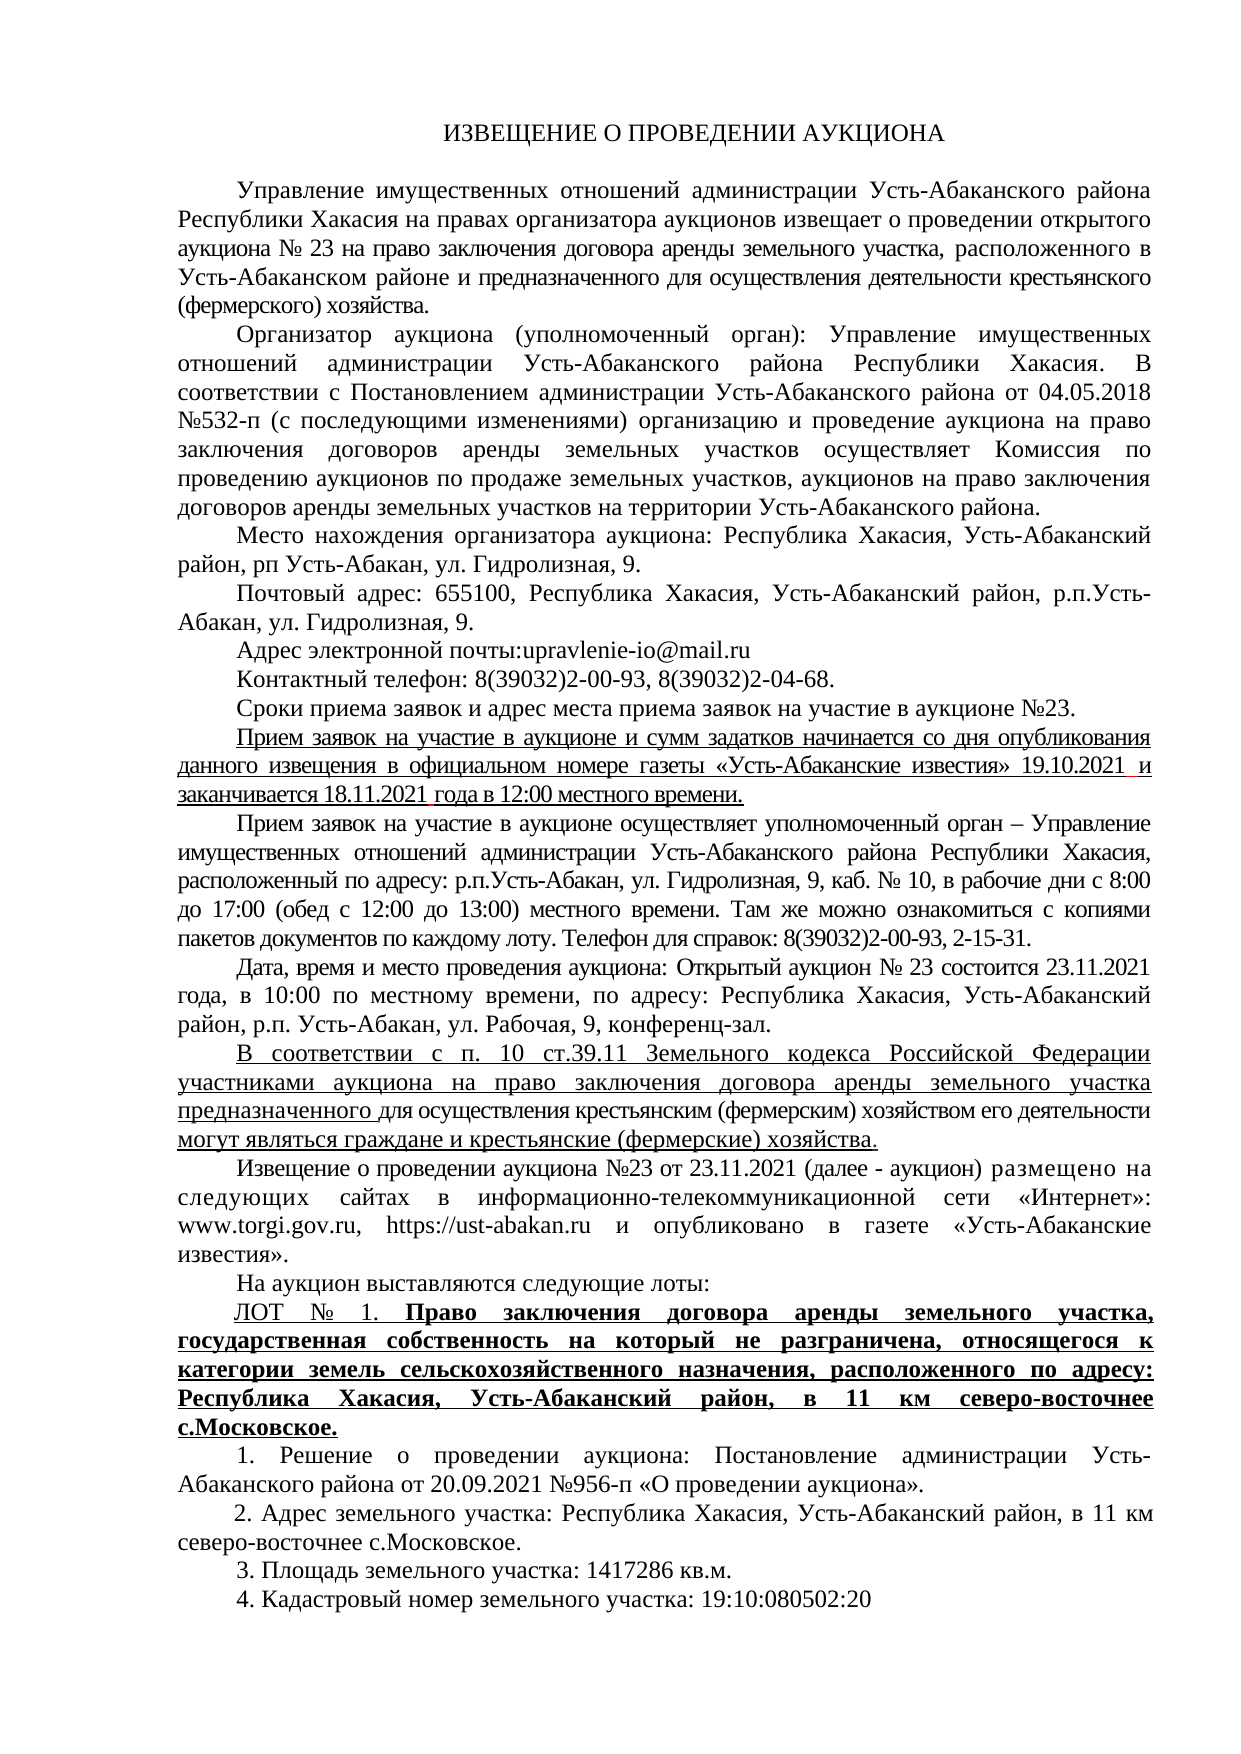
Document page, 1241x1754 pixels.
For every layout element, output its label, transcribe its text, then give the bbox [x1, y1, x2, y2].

text ЛОТ № 1. Право заключения договора аренды земельного участка, государственная собственность на который не разграничена, относящегося к категории земель сельскохозяйственного назначения, расположенного по адресу: Республика Хакасия, Усть-Абаканский район, в 11 км северо-восточнее с.Московское. [177, 1380, 1154, 1408]
text Сроки приема заявок и адрес места приема заявок на участие в аукционе №23. [177, 693, 1152, 722]
text 2. Адрес земельного участка: Республика Хакасия, Усть-Абаканский район, в 11 км северо-восточнее с.Московское. [177, 1498, 1154, 1556]
text Прием заявок на участие в аукционе и сумм задатков начинается со дня опубликования данного извещения в официальном номере газеты «Усть-Абаканские известия» 19.10.2021 и заканчивается 18.11.2021 года в 12:00 местного времени. [177, 777, 1152, 808]
text Управление имущественных отношений администрации Усть-Абаканского района Республики Хакасия на правах организатора аукционов извещает о проведении открытого аукциона № 23 на право заключения договора аренды земельного участка, расположенного в Усть-Абаканском районе и предназначенного для осуществления деятельности крестьянского (фермерского) хозяйства. [177, 176, 1152, 319]
text 4. Кадастровый номер земельного участка: 19:10:080502:20 [177, 1584, 1152, 1613]
text Извещение о проведении аукциона №23 от 23.11.2021 (далее - аукцион) размещено на следующих сайтах в информационно-телекоммуникационной сети «Интернет»: www.torgi.gov.ru, https://ust-abakan.ru и опубликовано в газете «Усть-Абаканские известия». [177, 1153, 1152, 1268]
text ЛОТ № 1. Право заключения договора аренды земельного участка, государственная собственность на который не разграничена, относящегося к категории земель сельскохозяйственного назначения, расположенного по адресу: Республика Хакасия, Усть-Абаканский район, в 11 км северо-восточнее с.Московское. [177, 1409, 1154, 1441]
text ЛОТ № 1. Право заключения договора аренды земельного участка, государственная собственность на который не разграничена, относящегося к категории земель сельскохозяйственного назначения, расположенного по адресу: Республика Хакасия, Усть-Абаканский район, в 11 км северо-восточнее с.Московское. [177, 1352, 1154, 1379]
text Дата, время и место проведения аукциона: Открытый аукцион № 23 состоится 23.11.2021 года, в 10:00 по местному времени, по адресу: Республика Хакасия, Усть-Абаканский район, р.п. Усть-Абакан, ул. Рабочая, 9, конференц-зал. [177, 952, 1152, 1038]
text 1. Решение о проведении аукциона: Постановление администрации Усть-Абаканского района от 20.09.2021 №956-п «О проведении аукциона». [177, 1441, 1152, 1498]
text В соответствии с п. 10 ст.39.11 Земельного кодекса Российской Федерации участниками аукциона на право заключения договора аренды земельного участка предназначенного для осуществления крестьянским (фермерским) хозяйством его деятельности могут являться граждане и крестьянские (фермерские) хозяйства. [177, 1093, 1152, 1153]
text ИЗВЕЩЕНИЕ О ПРОВЕДЕНИИ АУКЦИОНА [177, 118, 1152, 147]
text Организатор аукциона (уполномоченный орган): Управление имущественных отношений администрации Усть-Абаканского района Республики Хакасия. В соответствии с Постановлением администрации Усть-Абаканского района от 04.05.2018 №532-п (с последующими изменениями) организацию и проведение аукциона на право заключения договоров аренды земельных участков осуществляет Комиссия по проведению аукционов по продаже земельных участков, аукционов на право заключения договоров аренды земельных участков на территории Усть-Абаканского района. [177, 319, 1152, 521]
text Место нахождения организатора аукциона: Республика Хакасия, Усть-Абаканский район, рп Усть-Абакан, ул. Гидролизная, 9. [177, 521, 1152, 578]
text Адрес электронной почты:upravlenie-io@mail.ru [177, 636, 1152, 664]
text Прием заявок на участие в аукционе и сумм задатков начинается со дня опубликования данного извещения в официальном номере газеты «Усть-Абаканские известия» 19.10.2021 и заканчивается 18.11.2021 года в 12:00 местного времени. [177, 722, 1152, 776]
text Прием заявок на участие в аукционе осуществляет уполномоченный орган – Управление имущественных отношений администрации Усть-Абаканского района Республики Хакасия, расположенный по адресу: р.п.Усть-Абакан, ул. Гидролизная, 9, каб. № 10, в рабочие дни с 8:00 до 17:00 (обед с 12:00 до 13:00) местного времени. Там же можно ознакомиться с копиями пакетов документов по каждому лоту. Телефон для справок: 8(39032)2-00-93, 2-15-31. [177, 808, 1152, 952]
text В соответствии с п. 10 ст.39.11 Земельного кодекса Российской Федерации участниками аукциона на право заключения договора аренды земельного участка предназначенного для осуществления крестьянским (фермерским) хозяйством его деятельности могут являться граждане и крестьянские (фермерские) хозяйства. [177, 1038, 1152, 1092]
text Контактный телефон: 8(39032)2-00-93, 8(39032)2-04-68. [177, 664, 1152, 693]
text 3. Площадь земельного участка: 1417286 кв.м. [177, 1556, 1152, 1584]
text На аукцион выставляются следующие лоты: [177, 1268, 1152, 1297]
text ЛОТ № 1. Право заключения договора аренды земельного участка, государственная собственность на который не разграничена, относящегося к категории земель сельскохозяйственного назначения, расположенного по адресу: Республика Хакасия, Усть-Абаканский район, в 11 км северо-восточнее с.Московское. [177, 1297, 1154, 1351]
text Почтовый адрес: 655100, Республика Хакасия, Усть-Абаканский район, р.п.Усть-Абакан, ул. Гидролизная, 9. [177, 578, 1152, 636]
